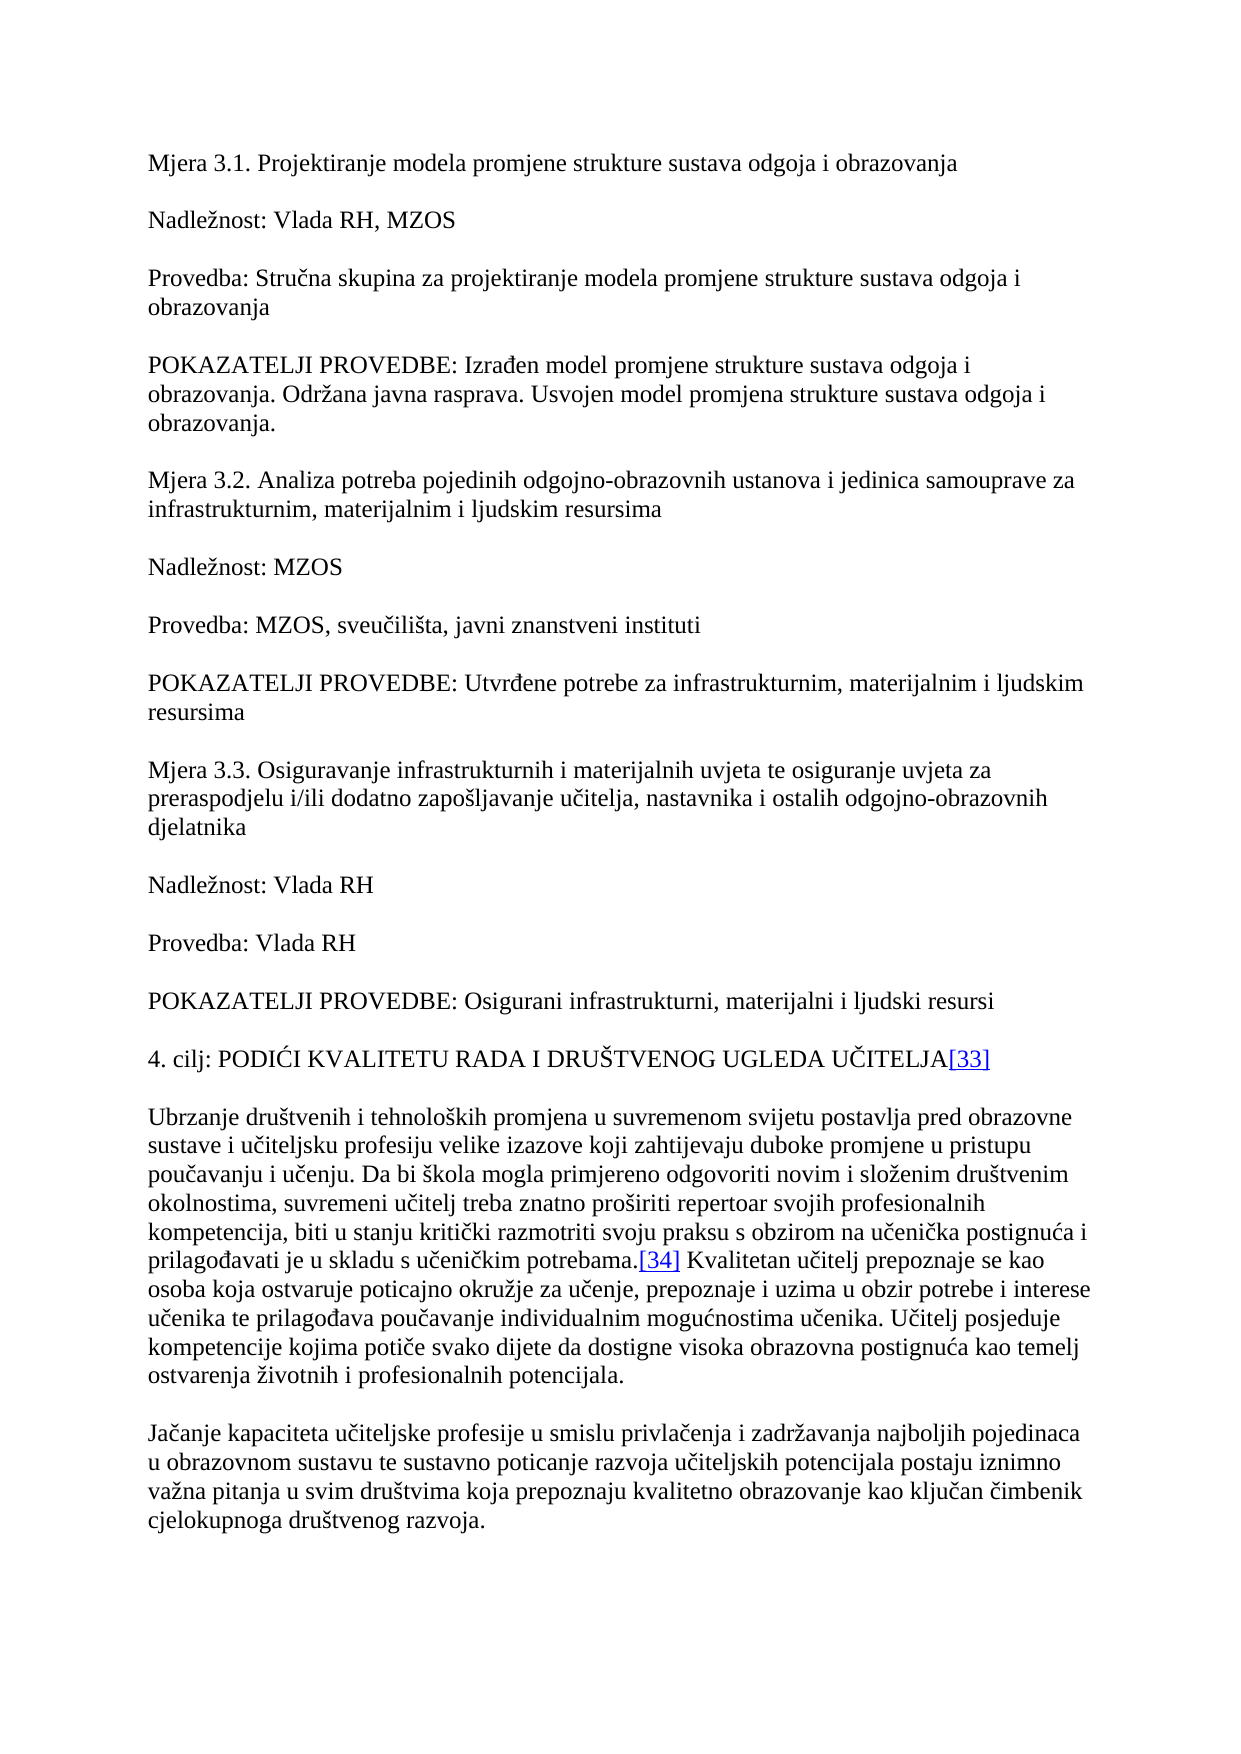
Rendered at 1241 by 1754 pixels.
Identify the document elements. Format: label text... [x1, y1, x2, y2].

text Nadležnost: Vlada RH [148, 870, 1093, 899]
text 4. cilj: PODIĆI KVALITETU RADA I DRUŠTVENOG UGLEDA UČITELJA[33] [148, 1044, 1093, 1073]
text Nadležnost: MZOS [148, 552, 1093, 581]
text Mjera 3.3. Osiguravanje infrastrukturnih i materijalnih uvjeta te osiguranje uvjeta za preraspodjelu i/ili dodatno zapošljavanje učitelja, nastavnika i ostalih odgojno-obrazovnih djelatnika [148, 755, 1093, 841]
text POKAZATELJI PROVEDBE: Osigurani infrastrukturni, materijalni i ljudski resursi [148, 986, 1093, 1015]
text Provedba: Vlada RH [148, 928, 1093, 957]
text Jačanje kapaciteta učiteljske profesije u smislu privlačenja i zadržavanja najboljih pojedinaca u obrazovnom sustavu te sustavno poticanje razvoja učiteljskih potencijala postaju iznimno važna pitanja u svim društvima koja prepoznaju kvalitetno obrazovanje kao ključan čimbenik cjelokupnoga društvenog razvoja. [148, 1418, 1093, 1533]
text Mjera 3.1. Projektiranje modela promjene strukture sustava odgoja i obrazovanja [148, 148, 1093, 176]
text POKAZATELJI PROVEDBE: Utvrđene potrebe za infrastrukturnim, materijalnim i ljudskim resursima [148, 668, 1093, 726]
text POKAZATELJI PROVEDBE: Izrađen model promjene strukture sustava odgoja i obrazovanja. Održana javna rasprava. Usvojen model promjena strukture sustava odgoja i obrazovanja. [148, 350, 1093, 436]
text Provedba: MZOS, sveučilišta, javni znanstveni instituti [148, 610, 1093, 639]
text Nadležnost: Vlada RH, MZOS [148, 206, 1093, 234]
text Mjera 3.2. Analiza potreba pojedinih odgojno-obrazovnih ustanova i jedinica samouprave za infrastrukturnim, materijalnim i ljudskim resursima [148, 466, 1093, 523]
text Ubrzanje društvenih i tehnoloških promjena u suvremenom svijetu postavlja pred obrazovne sustave i učiteljsku profesiju velike izazove koji zahtijevaju duboke promjene u pristupu poučavanju i učenju. Da bi škola mogla primjereno odgovoriti novim i složenim društvenim okolnostima, suvremeni učitelj treba znatno proširiti repertoar svojih profesionalnih kompetencija, biti u stanju kritički razmotriti svoju praksu s obzirom na učenička postignuća i prilagođavati je u skladu s učeničkim potrebama.[34] Kvalitetan učitelj prepoznaje se kao osoba koja ostvaruje poticajno okružje za učenje, prepoznaje i uzima u obzir potrebe i interese učenika te prilagođava poučavanje individualnim mogućnostima učenika. Učitelj posjeduje kompetencije kojima potiče svako dijete da dostigne visoka obrazovna postignuća kao temelj ostvarenja životnih i profesionalnih potencijala. [148, 1102, 1093, 1389]
text Provedba: Stručna skupina za projektiranje modela promjene strukture sustava odgoja i obrazovanja [148, 263, 1093, 321]
